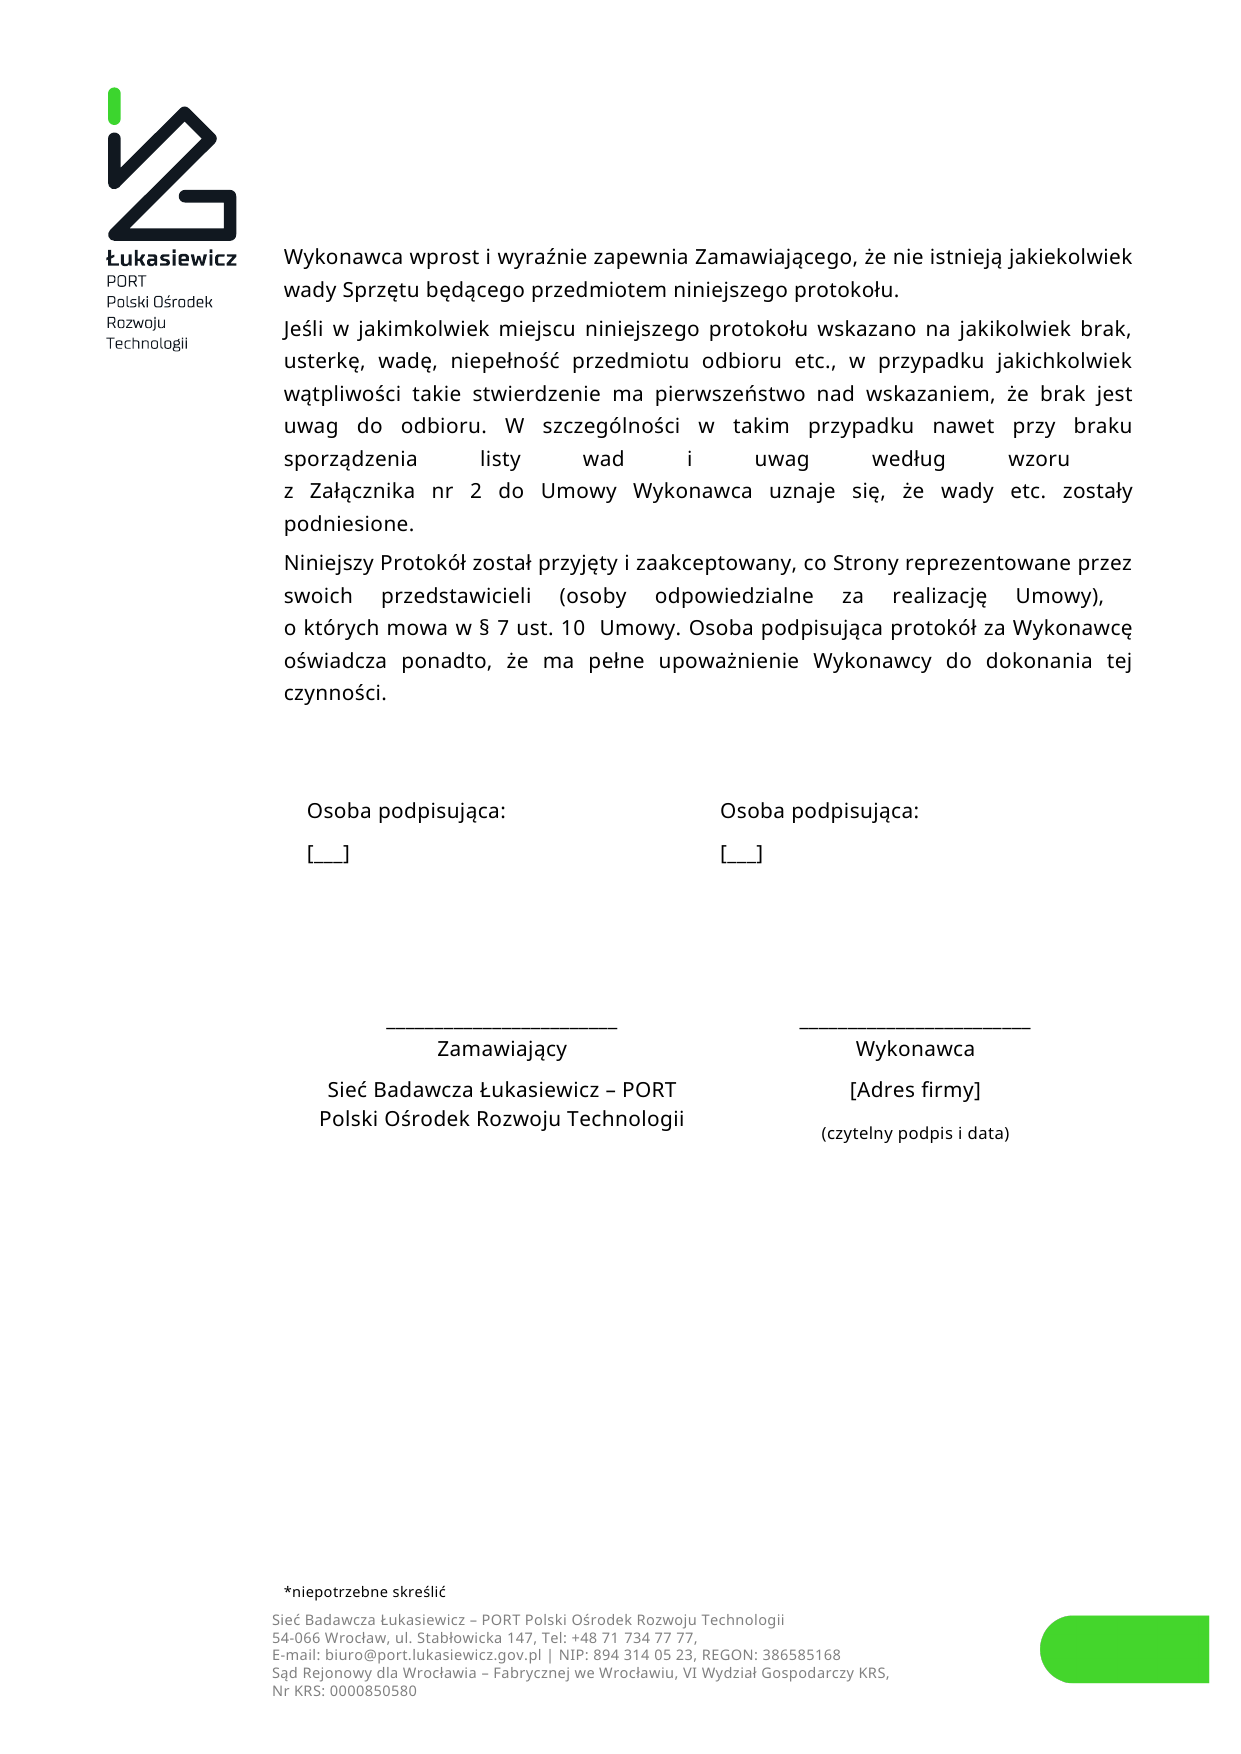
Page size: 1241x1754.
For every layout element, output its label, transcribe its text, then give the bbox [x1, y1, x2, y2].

picture [1036, 1611, 1239, 1752]
table_header Osoba podpisująca: [___] [295, 795, 709, 1003]
text Niniejszy Protokół został przyjęty i zaakceptowany, co Strony reprezentowane przez swoich przedstawicieli (osoby odpowiedzialne za realizację Umowy), o których mowa w § 7 ust. 10 Umowy. Osoba podpisująca protokół za Wykonawcę oświadcza ponadto, że ma pełne upoważnienie Wykonawcy do dokonania tej czynności. [283, 548, 1134, 707]
table_cell ________________________ Wykonawca (czytelny podpis i data) [709, 1004, 1122, 1187]
text Jeśli w jakimkolwiek miejscu niniejszego protokołu wskazano na jakikolwiek brak, usterkę, wadę, niepełność przedmiotu odbioru etc., w przypadku jakichkolwiek wątpliwości takie stwierdzenie ma pierwszeństwo nad wskazaniem, że brak jest uwag do odbioru. W szczególności w takim przypadku nawet przy braku sporządzenia listy wad i uwag według wzoru z Załącznika nr 2 do Umowy Wykonawca uznaje się, że wady etc. zostały podniesione. [283, 314, 1134, 538]
text Wykonawca wprost i wyraźnie zapewnia Zamawiającego, że nie istnieją jakiekolwiek wady Sprzętu będącego przedmiotem niniejszego protokołu. [283, 242, 1134, 303]
table_cell ________________________ Zamawiający Sieć Badawcza Łukasiewicz – PORT Polski Ośrodek Rozwoju Technologii [295, 1004, 709, 1187]
table_header Osoba podpisująca: [___] [709, 795, 1122, 1003]
